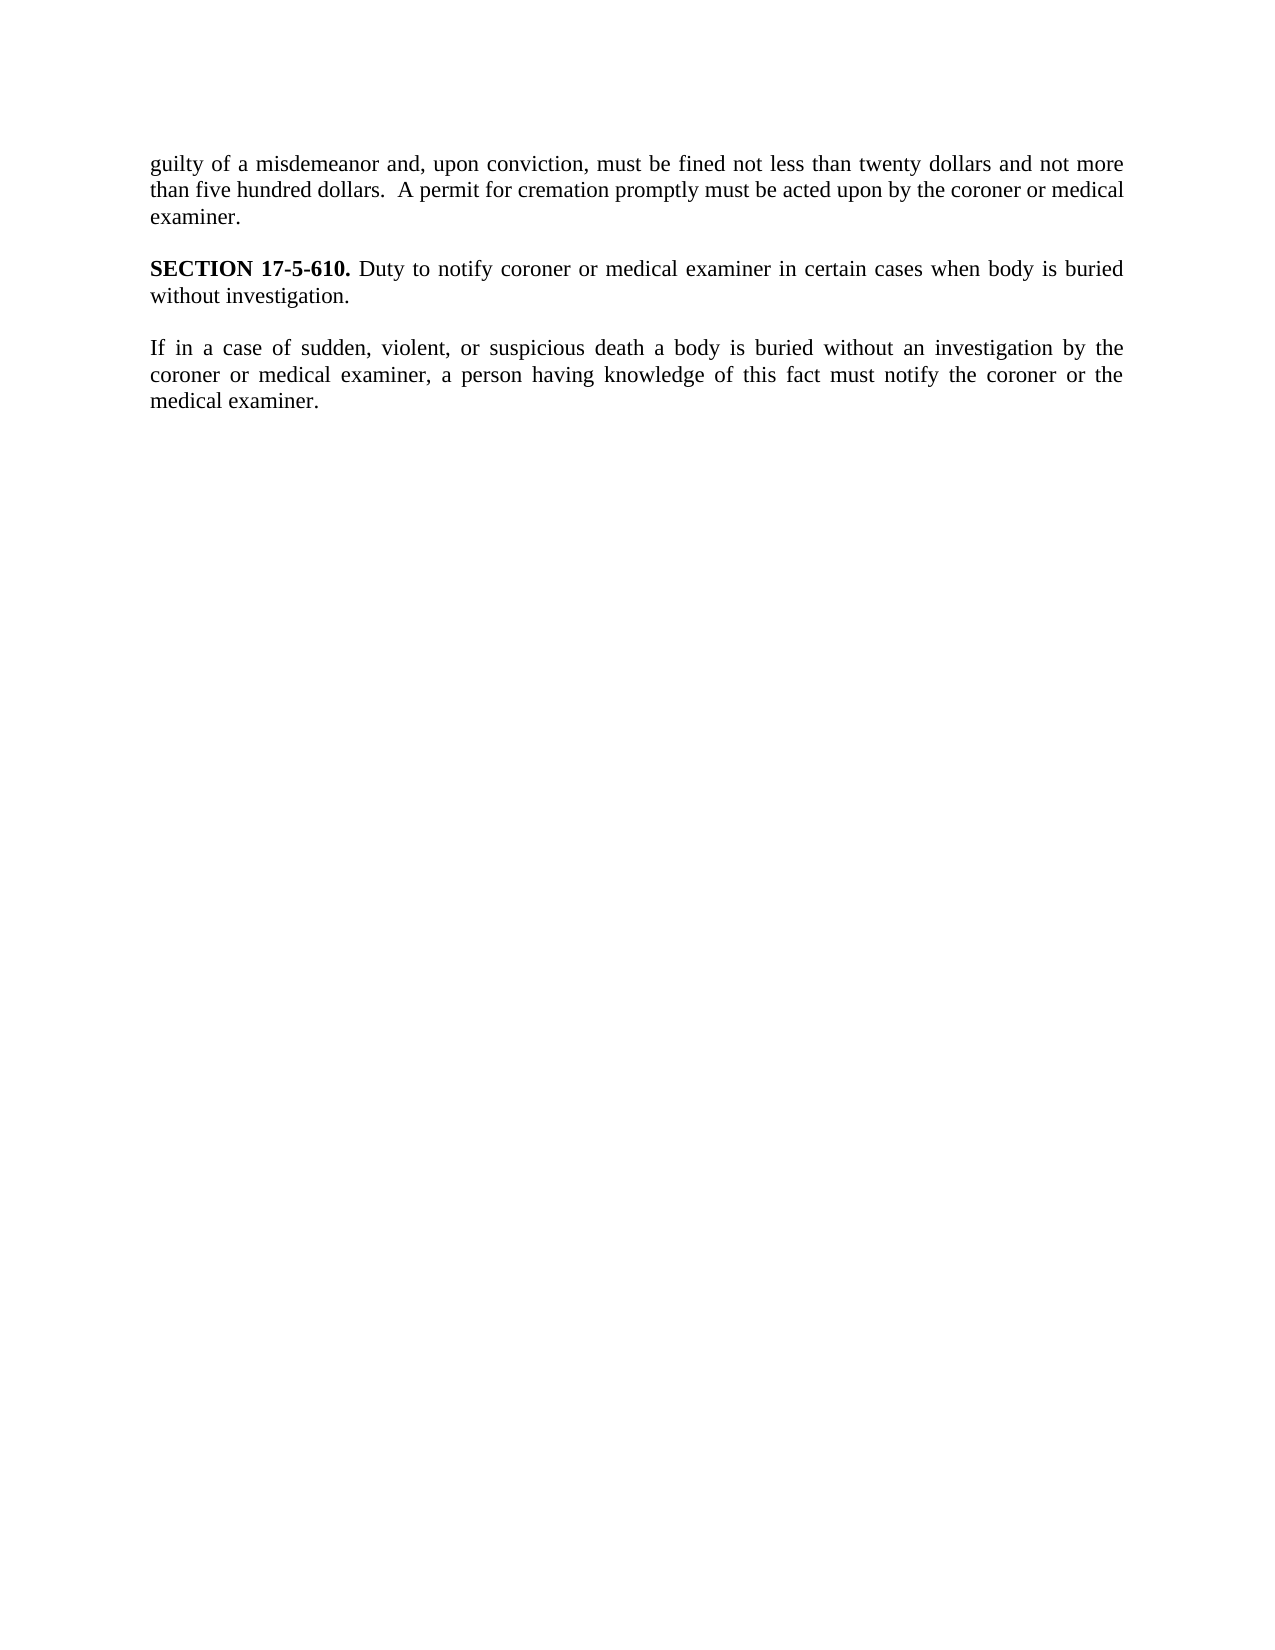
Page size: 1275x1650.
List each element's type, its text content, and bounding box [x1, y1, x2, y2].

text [150, 150, 1125, 229]
text SECTION 17-5-610. Duty to notify coroner or medical examiner in certain cases when body is buried without investigation. [150, 255, 1125, 308]
text If in a case of sudden, violent, or suspicious death a body is buried without an investigation by the coroner or medical examiner, a person having knowledge of this fact must notify the coroner or the medical examiner. [150, 334, 1125, 413]
